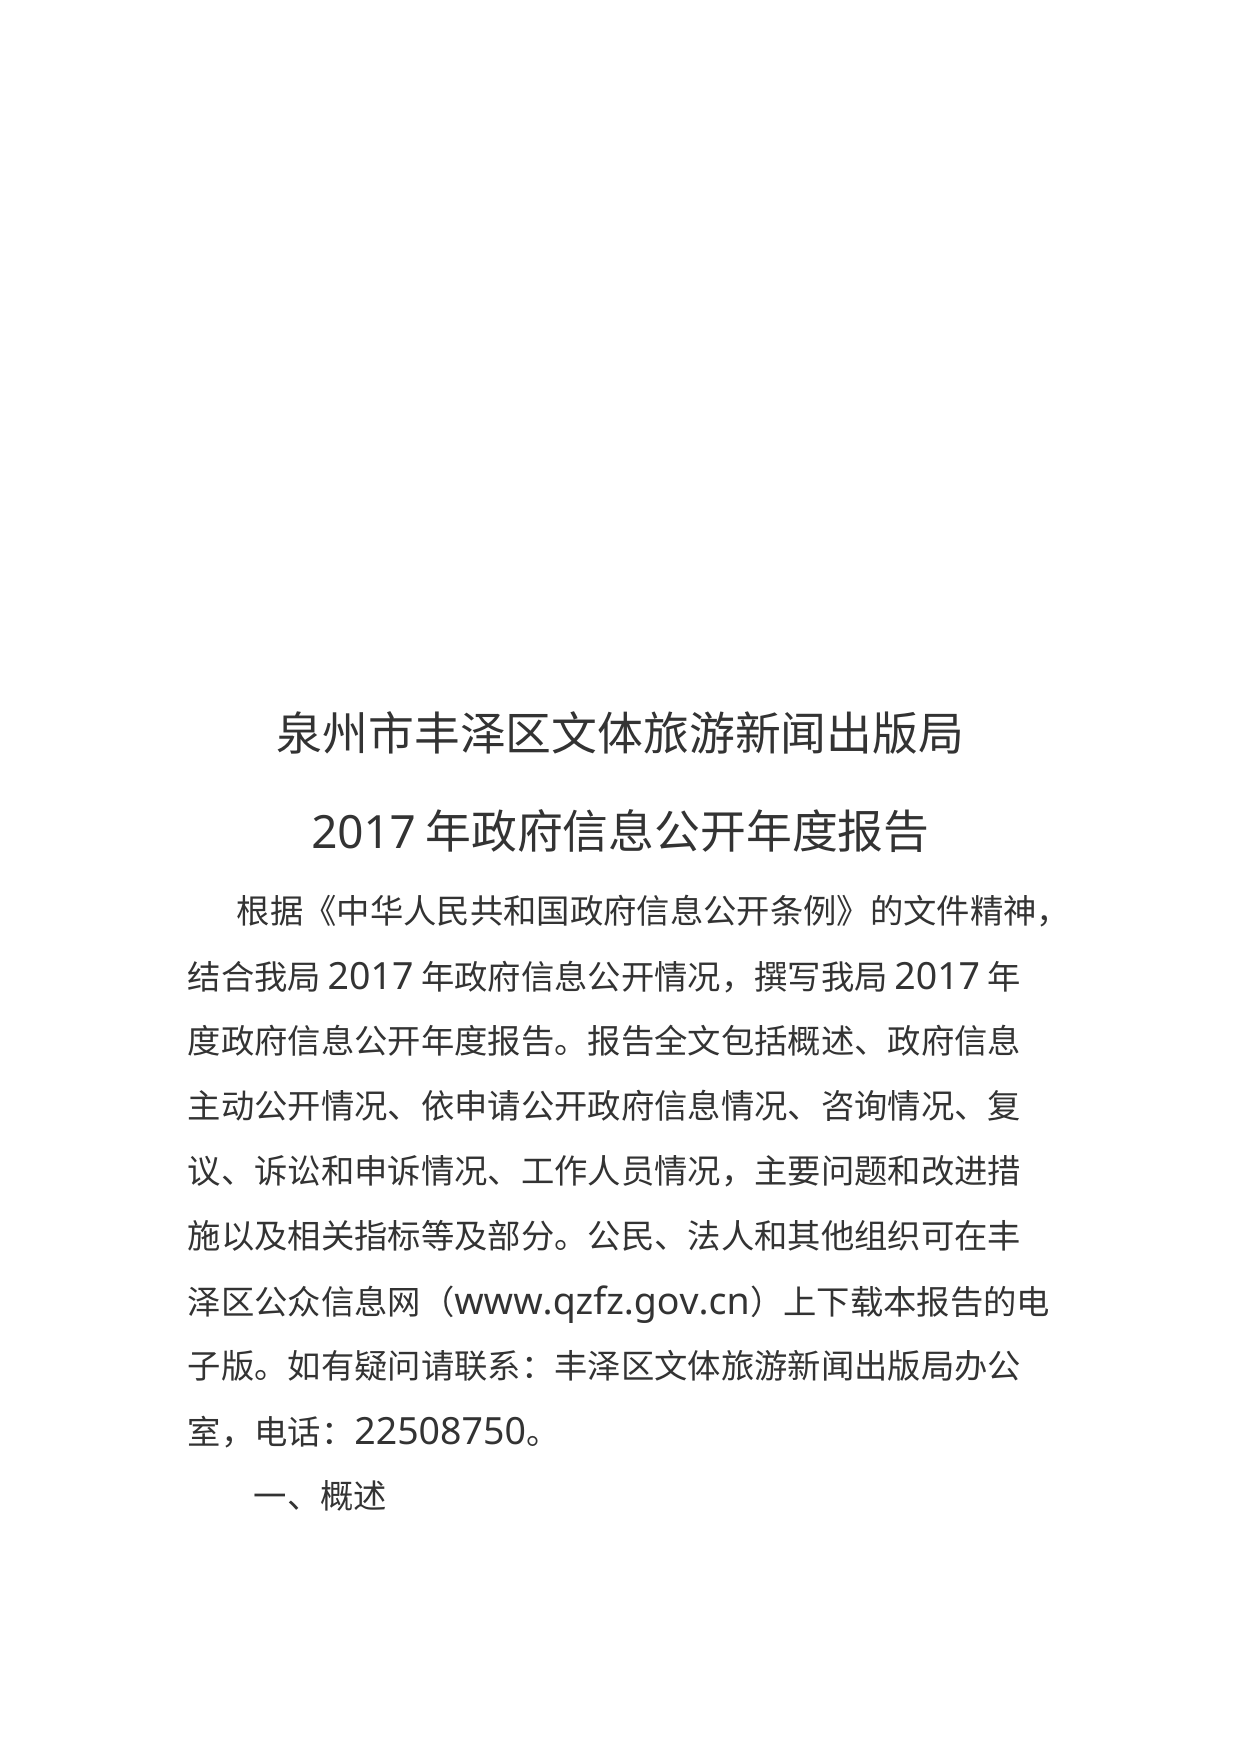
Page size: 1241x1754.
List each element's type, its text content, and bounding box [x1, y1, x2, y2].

text 根据《中华人民共和国政府信息公开条例》的文件精神，结合我局2017年政府信息公开情况，撰写我局2017年度政府信息公开年度报告。报告全文包括概述、政府信息主动公开情况、依申请公开政府信息情况、咨询情况、复议、诉讼和申诉情况、工作人员情况，主要问题和改进措施以及相关指标等及部分。公民、法人和其他组织可在丰泽区公众信息网（www.qzfz.gov.cn）上下载本报告的电子版。如有疑问请联系：丰泽区文体旅游新闻出版局办公室，电话：22508750。 [187, 877, 1053, 1462]
text 一、概述 [187, 1462, 1053, 1527]
text 2017年政府信息公开年度报告 [187, 779, 1053, 877]
text 泉州市丰泽区文体旅游新闻出版局 [187, 682, 1053, 779]
